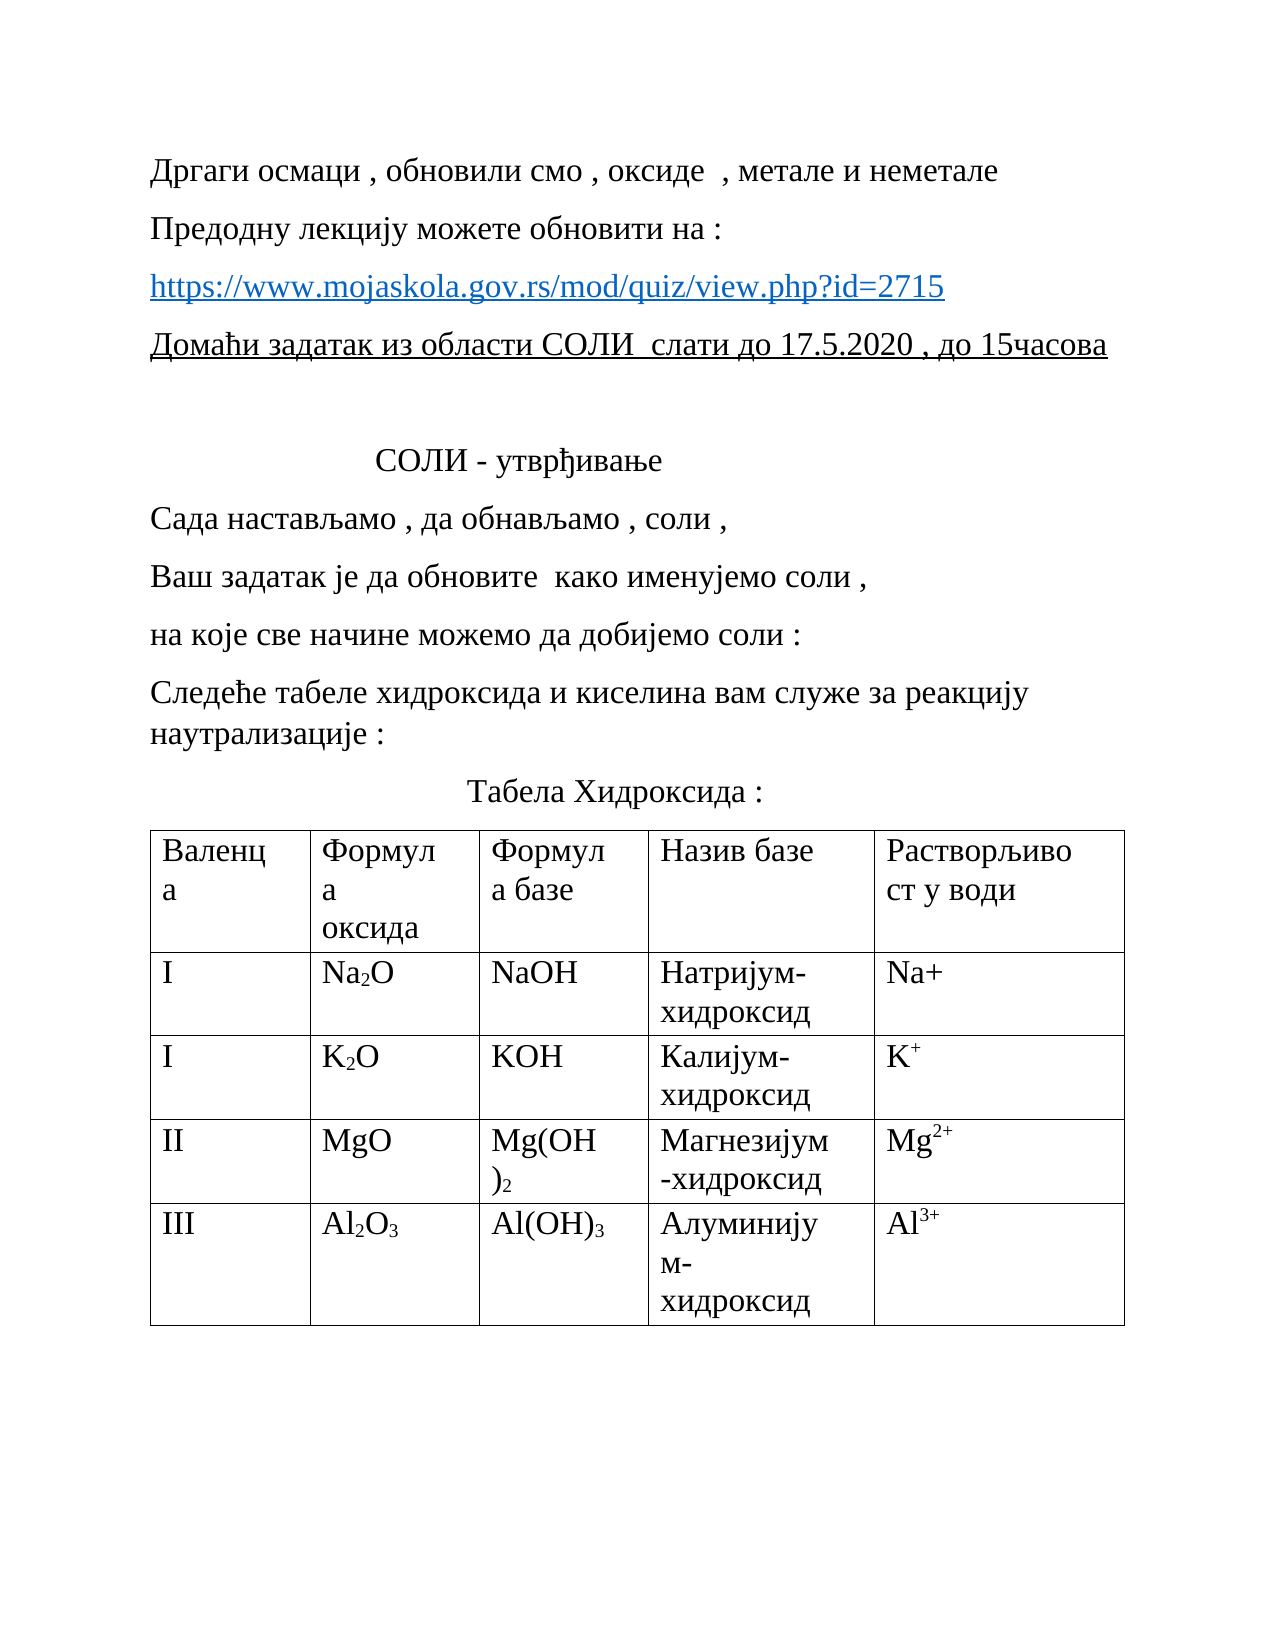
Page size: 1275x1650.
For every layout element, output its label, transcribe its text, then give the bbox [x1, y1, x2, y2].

table_cell I [151, 1036, 310, 1119]
table_cell K+ [875, 1036, 1124, 1119]
text Домаћи задатак из области СОЛИ слати до 17.5.2020 , до 15часова [150, 324, 1125, 362]
table_header Формула оксида [311, 831, 479, 952]
table_cell MgO [311, 1120, 479, 1202]
text Ваш задатак је да oбновите како именујемо соли , [150, 556, 1125, 594]
text на које све начине можемо да добијемо соли : [150, 614, 1125, 652]
text Дргаги осмаци , обновили смо , оксидe , метале и неметале [150, 150, 1125, 188]
table_cell KOH [480, 1036, 648, 1119]
text Предодну лекцију можете обновити на : [150, 208, 1125, 246]
table_header Назив базе [649, 831, 874, 952]
table_cell II [151, 1120, 310, 1202]
table_header Формула базе [480, 831, 648, 952]
table_cell Mg(OH)2 [480, 1120, 648, 1202]
table_header Валенца [151, 831, 310, 952]
table_cell Na+ [875, 953, 1124, 1035]
table_cell I [151, 953, 310, 1035]
table_cell K2O [311, 1036, 479, 1119]
text Сада настављамо , да обнављамо , соли , [150, 498, 1125, 536]
table_cell Mg2+ [875, 1120, 1124, 1202]
text Табела Хидроксида : [150, 772, 1125, 810]
table_header Растворљивост у води [875, 831, 1124, 952]
table_cell Калијум-хидроксид [649, 1036, 874, 1119]
text Следеће табеле хидроксида и киселина вам служе за реакцију наутрализације : [150, 672, 1125, 752]
table_cell Натријум-хидроксид [649, 953, 874, 1035]
text https://www.mojaskola.gov.rs/mod/quiz/view.php?id=2715 [150, 266, 1125, 304]
table_cell Al(OH)3 [480, 1204, 648, 1324]
table_cell NaOH [480, 953, 648, 1035]
table_cell Al2O3 [311, 1204, 479, 1324]
table_cell Алуминијум-хидроксид [649, 1204, 874, 1324]
table_cell Al3+ [875, 1204, 1124, 1324]
table_cell Na2O [311, 953, 479, 1035]
table_cell III [151, 1204, 310, 1324]
table_cell Магнезијум-хидроксид [649, 1120, 874, 1202]
text СОЛИ - утврђивање [150, 440, 1125, 478]
